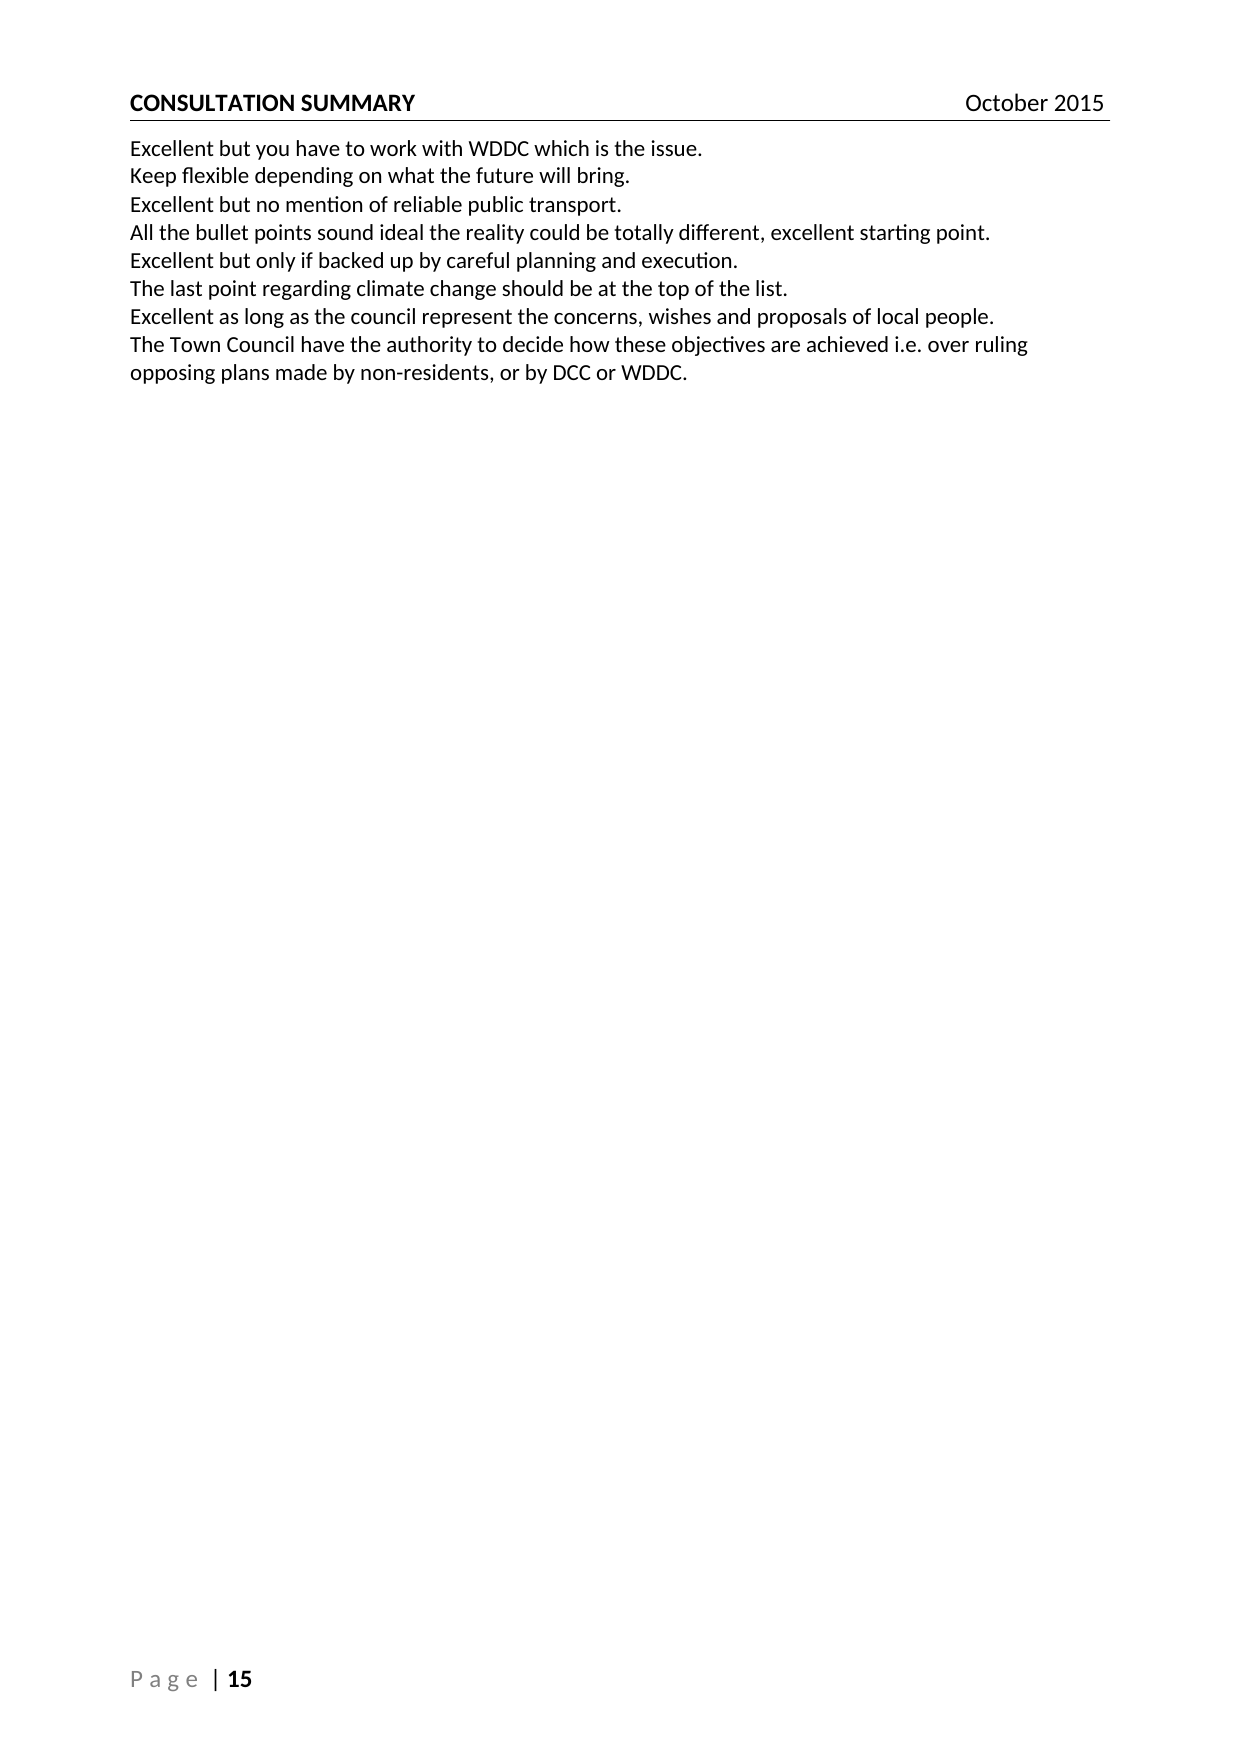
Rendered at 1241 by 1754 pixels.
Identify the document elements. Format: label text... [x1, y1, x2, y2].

text Excellent but you have to work with WDDC which is the issue. [130, 134, 1110, 162]
text Excellent as long as the council represent the concerns, wishes and proposals of local people. [130, 302, 1110, 330]
text Keep flexible depending on what the future will bring. [130, 162, 1110, 190]
text The Town Council have the authority to decide how these objectives are achieved i.e. over ruling opposing plans made by non-residents, or by DCC or WDDC. [130, 330, 1110, 386]
text Excellent but no mention of reliable public transport. [130, 190, 1110, 218]
text All the bullet points sound ideal the reality could be totally different, excellent starting point. [130, 218, 1110, 246]
text Excellent but only if backed up by careful planning and execution. [130, 246, 1110, 274]
text The last point regarding climate change should be at the top of the list. [130, 274, 1110, 302]
